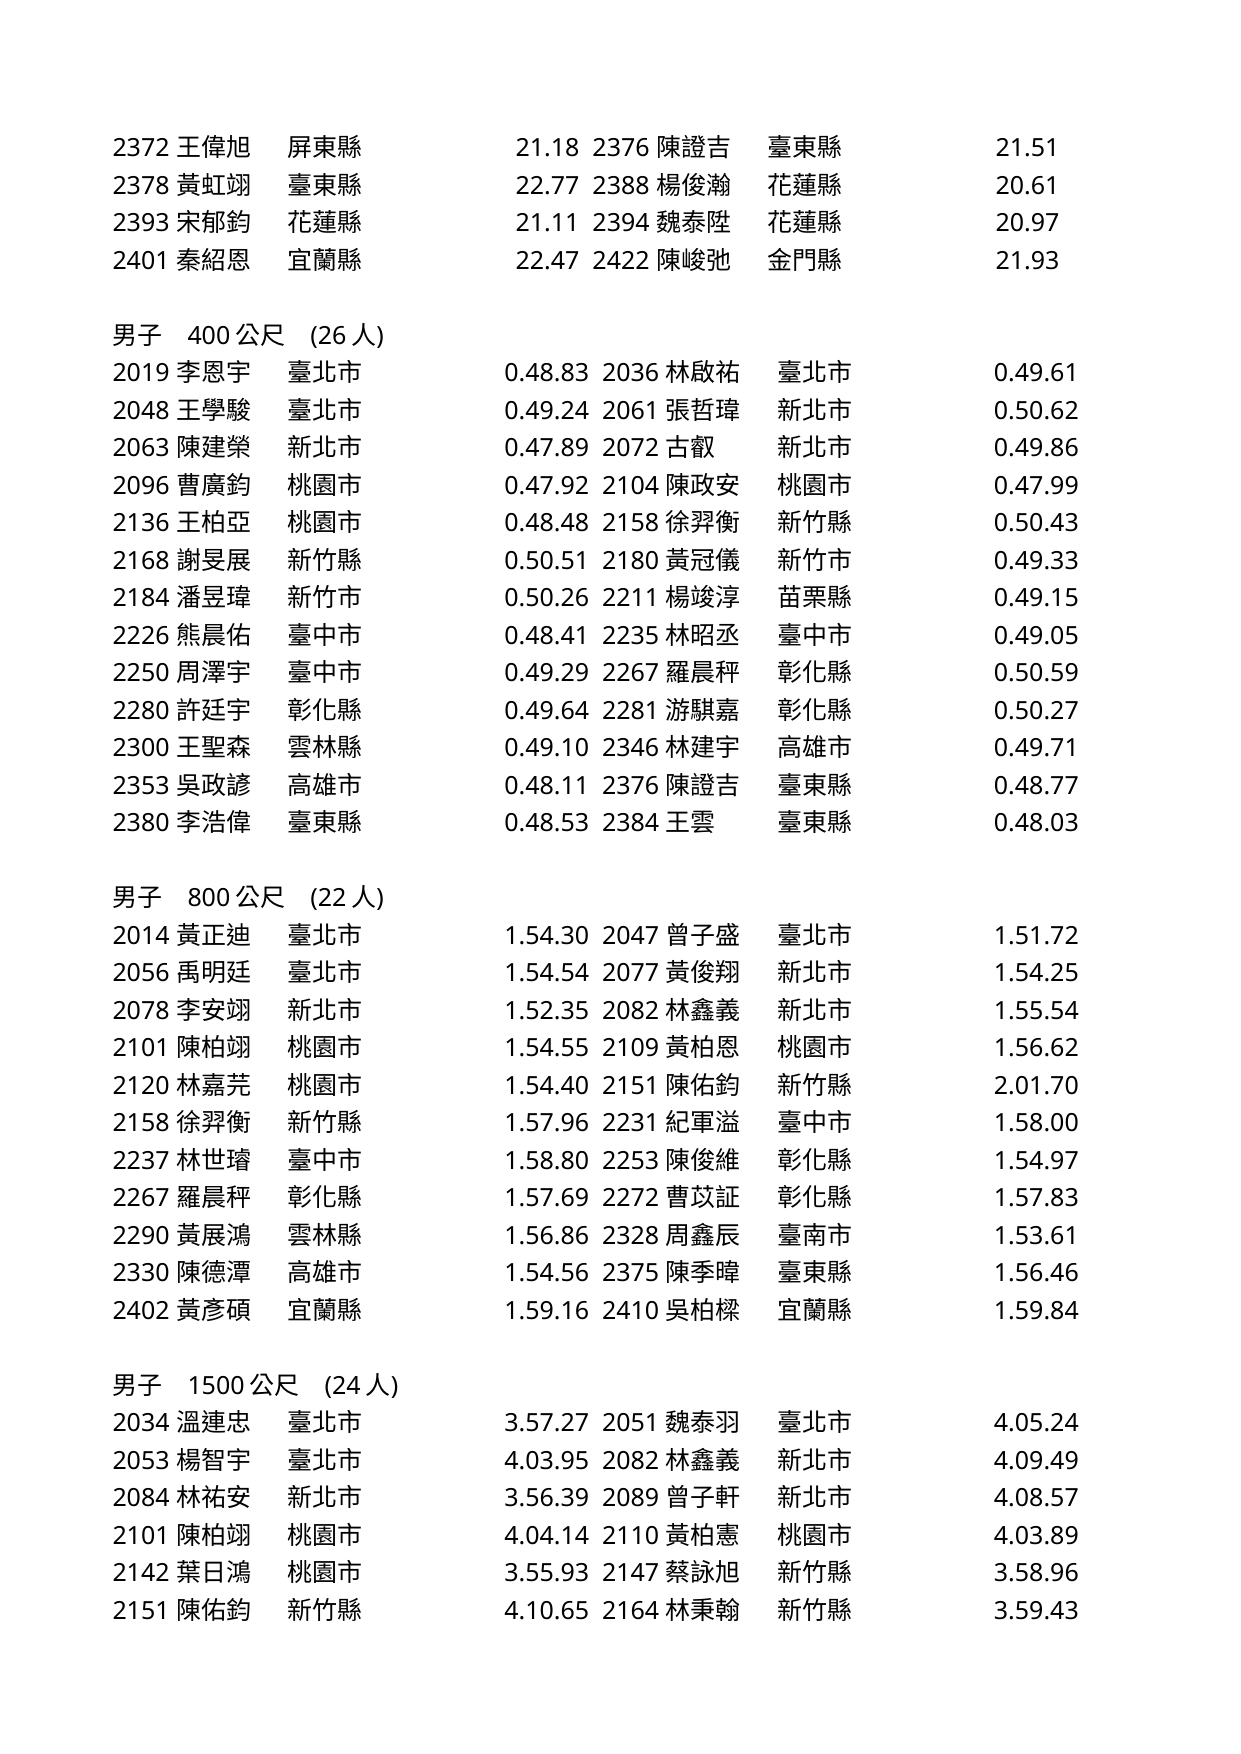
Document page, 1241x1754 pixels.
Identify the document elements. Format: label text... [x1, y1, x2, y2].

text 2401 秦紹恩 宜蘭縣 22.47 2422 陳峻弛 金門縣 21.93 [112, 239, 1167, 277]
text 2402 黃彥碩 宜蘭縣 1.59.16 2410 吳柏樑 宜蘭縣 1.59.84 [112, 1289, 1167, 1327]
text 2353 吳政諺 高雄市 0.48.11 2376 陳證吉 臺東縣 0.48.77 [112, 764, 1167, 802]
text 2019 李恩宇 臺北市 0.48.83 2036 林啟祐 臺北市 0.49.61 [112, 352, 1167, 389]
text 2014 黃正迪 臺北市 1.54.30 2047 曾子盛 臺北市 1.51.72 [112, 914, 1167, 952]
text 2048 王學駿 臺北市 0.49.24 2061 張哲瑋 新北市 0.50.62 [112, 389, 1167, 427]
text 2168 謝旻展 新竹縣 0.50.51 2180 黃冠儀 新竹市 0.49.33 [112, 539, 1167, 577]
text 2330 陳德潭 高雄市 1.54.56 2375 陳季暐 臺東縣 1.56.46 [112, 1252, 1167, 1289]
text 2084 林祐安 新北市 3.56.39 2089 曾子軒 新北市 4.08.57 [112, 1477, 1167, 1514]
text 男子 800公尺 (22人) [112, 877, 1167, 914]
text 2290 黃展鴻 雲林縣 1.56.86 2328 周鑫辰 臺南市 1.53.61 [112, 1214, 1167, 1252]
text 2056 禹明廷 臺北市 1.54.54 2077 黃俊翔 新北市 1.54.25 [112, 952, 1167, 989]
text 2300 王聖森 雲林縣 0.49.10 2346 林建宇 高雄市 0.49.71 [112, 727, 1167, 764]
text 2372 王偉旭 屏東縣 21.18 2376 陳證吉 臺東縣 21.51 [112, 127, 1167, 164]
text 2078 李安翊 新北市 1.52.35 2082 林鑫義 新北市 1.55.54 [112, 989, 1167, 1027]
text 2101 陳柏翊 桃園市 4.04.14 2110 黃柏憲 桃園市 4.03.89 [112, 1514, 1167, 1552]
text 2226 熊晨佑 臺中市 0.48.41 2235 林昭丞 臺中市 0.49.05 [112, 614, 1167, 652]
text 2393 宋郁鈞 花蓮縣 21.11 2394 魏泰陞 花蓮縣 20.97 [112, 202, 1167, 239]
text 2034 溫連忠 臺北市 3.57.27 2051 魏泰羽 臺北市 4.05.24 [112, 1402, 1167, 1439]
text 2063 陳建榮 新北市 0.47.89 2072 古叡 新北市 0.49.86 [112, 427, 1167, 464]
text 男子 1500公尺 (24人) [112, 1364, 1167, 1402]
text 2250 周澤宇 臺中市 0.49.29 2267 羅晨秤 彰化縣 0.50.59 [112, 652, 1167, 689]
text 2096 曹廣鈞 桃園市 0.47.92 2104 陳政安 桃園市 0.47.99 [112, 464, 1167, 502]
text 2158 徐羿衡 新竹縣 1.57.96 2231 紀軍溢 臺中市 1.58.00 [112, 1102, 1167, 1139]
text 2378 黃虹翊 臺東縣 22.77 2388 楊俊瀚 花蓮縣 20.61 [112, 164, 1167, 202]
text 2267 羅晨秤 彰化縣 1.57.69 2272 曹苡証 彰化縣 1.57.83 [112, 1177, 1167, 1214]
text 2101 陳柏翊 桃園市 1.54.55 2109 黃柏恩 桃園市 1.56.62 [112, 1027, 1167, 1064]
text 男子 400公尺 (26人) [112, 314, 1167, 352]
text 2120 林嘉芫 桃園市 1.54.40 2151 陳佑鈞 新竹縣 2.01.70 [112, 1064, 1167, 1102]
text 2142 葉日鴻 桃園市 3.55.93 2147 蔡詠旭 新竹縣 3.58.96 [112, 1552, 1167, 1589]
text 2280 許廷宇 彰化縣 0.49.64 2281 游騏嘉 彰化縣 0.50.27 [112, 689, 1167, 727]
text 2053 楊智宇 臺北市 4.03.95 2082 林鑫義 新北市 4.09.49 [112, 1439, 1167, 1477]
text 2151 陳佑鈞 新竹縣 4.10.65 2164 林秉翰 新竹縣 3.59.43 [112, 1589, 1167, 1627]
text 2184 潘昱瑋 新竹市 0.50.26 2211 楊竣淳 苗栗縣 0.49.15 [112, 577, 1167, 614]
text 2136 王柏亞 桃園市 0.48.48 2158 徐羿衡 新竹縣 0.50.43 [112, 502, 1167, 539]
text 2237 林世璿 臺中市 1.58.80 2253 陳俊維 彰化縣 1.54.97 [112, 1139, 1167, 1177]
text 2380 李浩偉 臺東縣 0.48.53 2384 王雲 臺東縣 0.48.03 [112, 802, 1167, 839]
